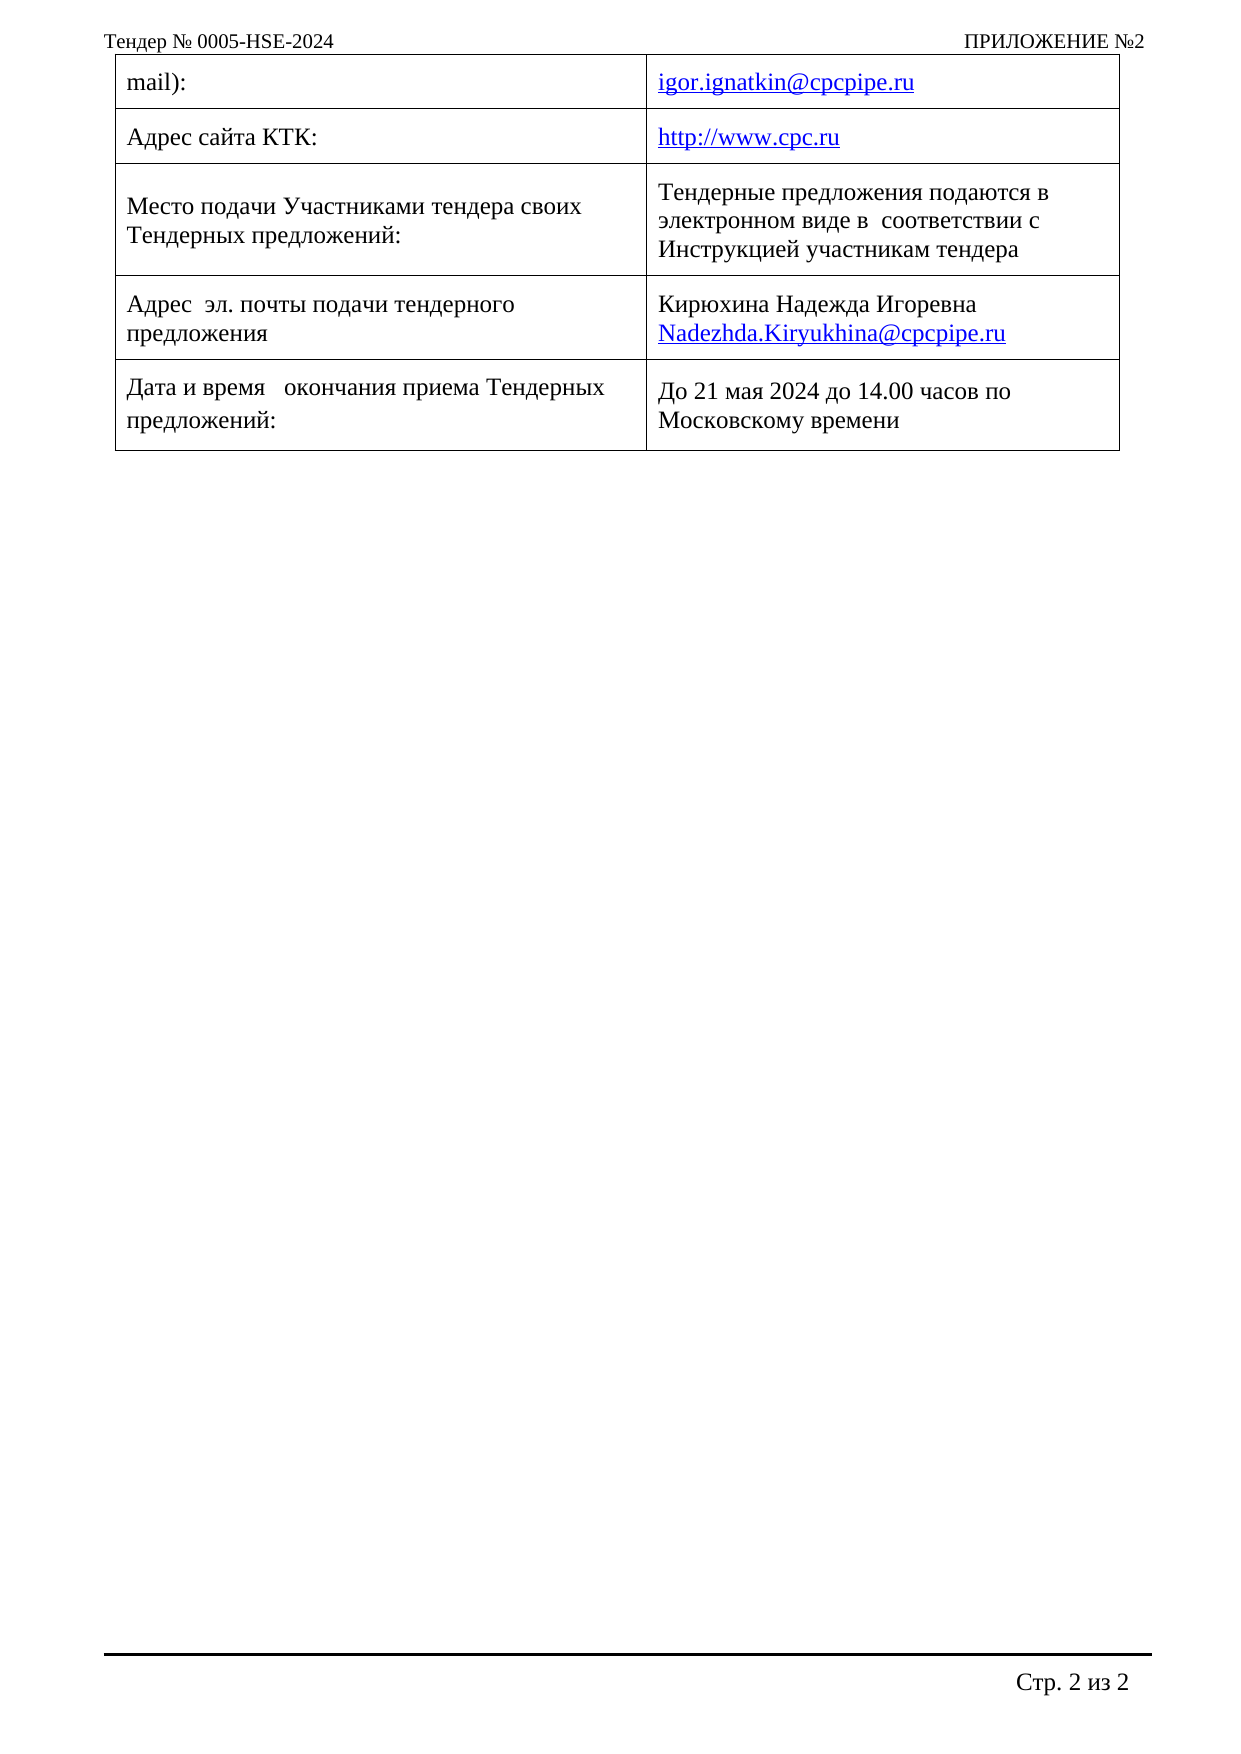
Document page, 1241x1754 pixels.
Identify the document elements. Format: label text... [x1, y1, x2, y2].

table_cell Адрес сайта КТК: [116, 109, 646, 163]
table_cell http://www.cpc.ru [647, 109, 1119, 163]
table_cell Дата и время окончания приема Тендерных предложений: [116, 360, 646, 450]
table_cell До 21 мая 2024 до 14.00 часов по Московскому времени [647, 360, 1119, 450]
table_cell Кирюхина Надежда Игоревна Nadezhda.Kiryukhina@cpcpipe.ru [647, 276, 1119, 359]
table_cell Место подачи Участниками тендера своих Тендерных предложений: [116, 164, 646, 275]
table_cell Адрес эл. почты подачи тендерного предложения [116, 276, 646, 359]
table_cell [116, 55, 646, 108]
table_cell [647, 55, 1119, 108]
table_cell Тендерные предложения подаются в электронном виде в соответствии с Инструкцией участникам тендера [647, 164, 1119, 275]
